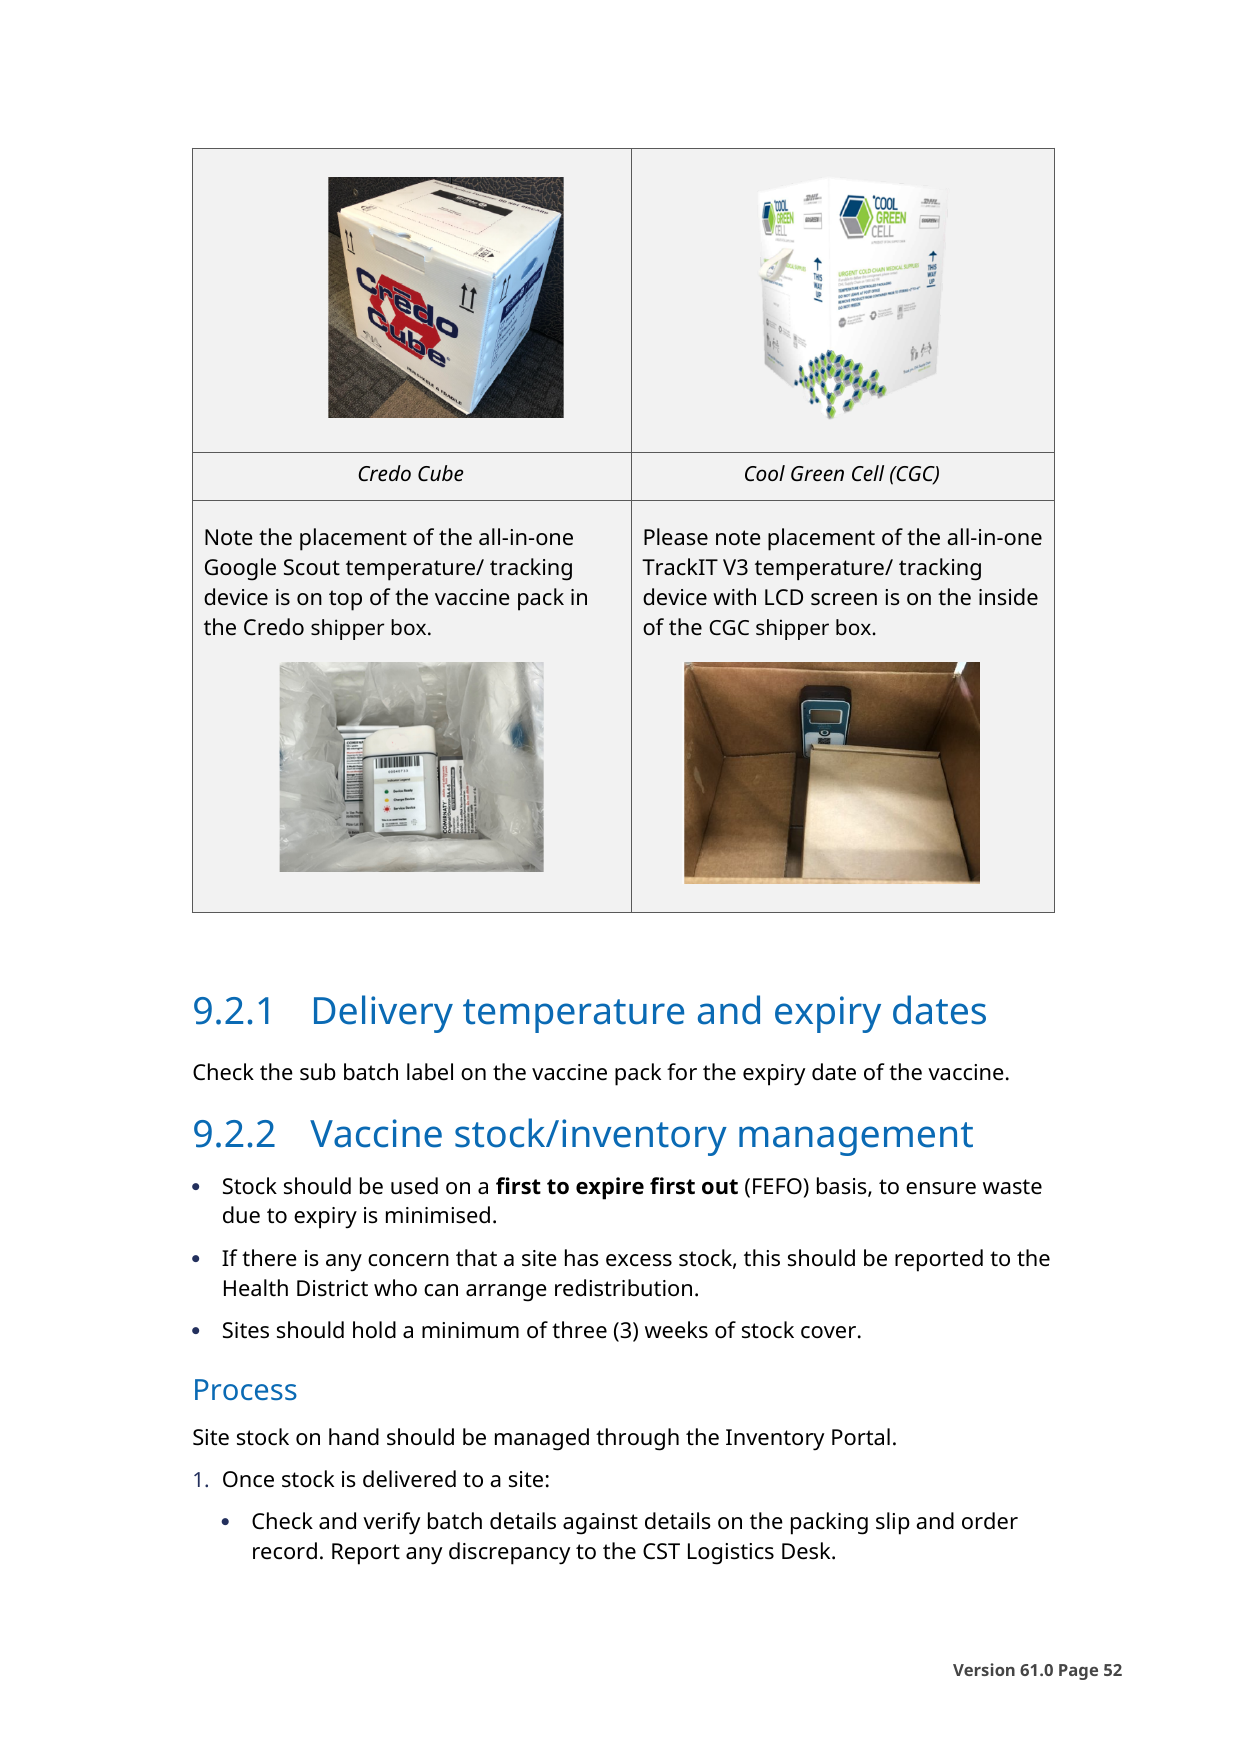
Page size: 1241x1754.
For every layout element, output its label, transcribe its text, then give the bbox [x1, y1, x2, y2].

table_cell Cool Green Cell (CGC) [632, 453, 1054, 500]
picture [279, 662, 544, 872]
subtitle Delivery temperature and expiry dates [192, 984, 1063, 1036]
table_cell Credo Cube [193, 453, 631, 500]
text Process [192, 1369, 1063, 1409]
table_cell [632, 149, 1054, 452]
text Site stock on hand should be managed through the Inventory Portal. [192, 1422, 1063, 1452]
picture [681, 662, 981, 884]
list Sites should hold a minimum of three (3) weeks of stock cover. [192, 1315, 1063, 1344]
table_cell [193, 149, 631, 452]
picture [734, 173, 955, 424]
table_cell Note the placement of the all-in-one Google Scout temperature/ tracking device is on top of the vaccine pack in the Credo shipper box. [193, 501, 631, 912]
list Once stock is delivered to a site: [192, 1464, 1063, 1494]
list Stock should be used on a first to expire first out (FEFO) basis, to ensure waste due to expiry is minimised. [192, 1171, 1063, 1230]
subtitle Vaccine stock/inventory management [192, 1107, 1063, 1158]
picture [328, 177, 564, 418]
table_cell Please note placement of the all-in-one TrackIT V3 temperature/ tracking device with LCD screen is on the inside of the CGC shipper box. [632, 501, 1054, 912]
list If there is any concern that a site has excess stock, this should be reported to the Health District who can arrange redistribution. [192, 1243, 1063, 1302]
list Check and verify batch details against details on the packing slip and order record. Report any discrepancy to the CST Logistics Desk. [222, 1506, 1063, 1566]
text Check the sub batch label on the vaccine pack for the expiry date of the vaccine. [192, 1056, 1063, 1086]
